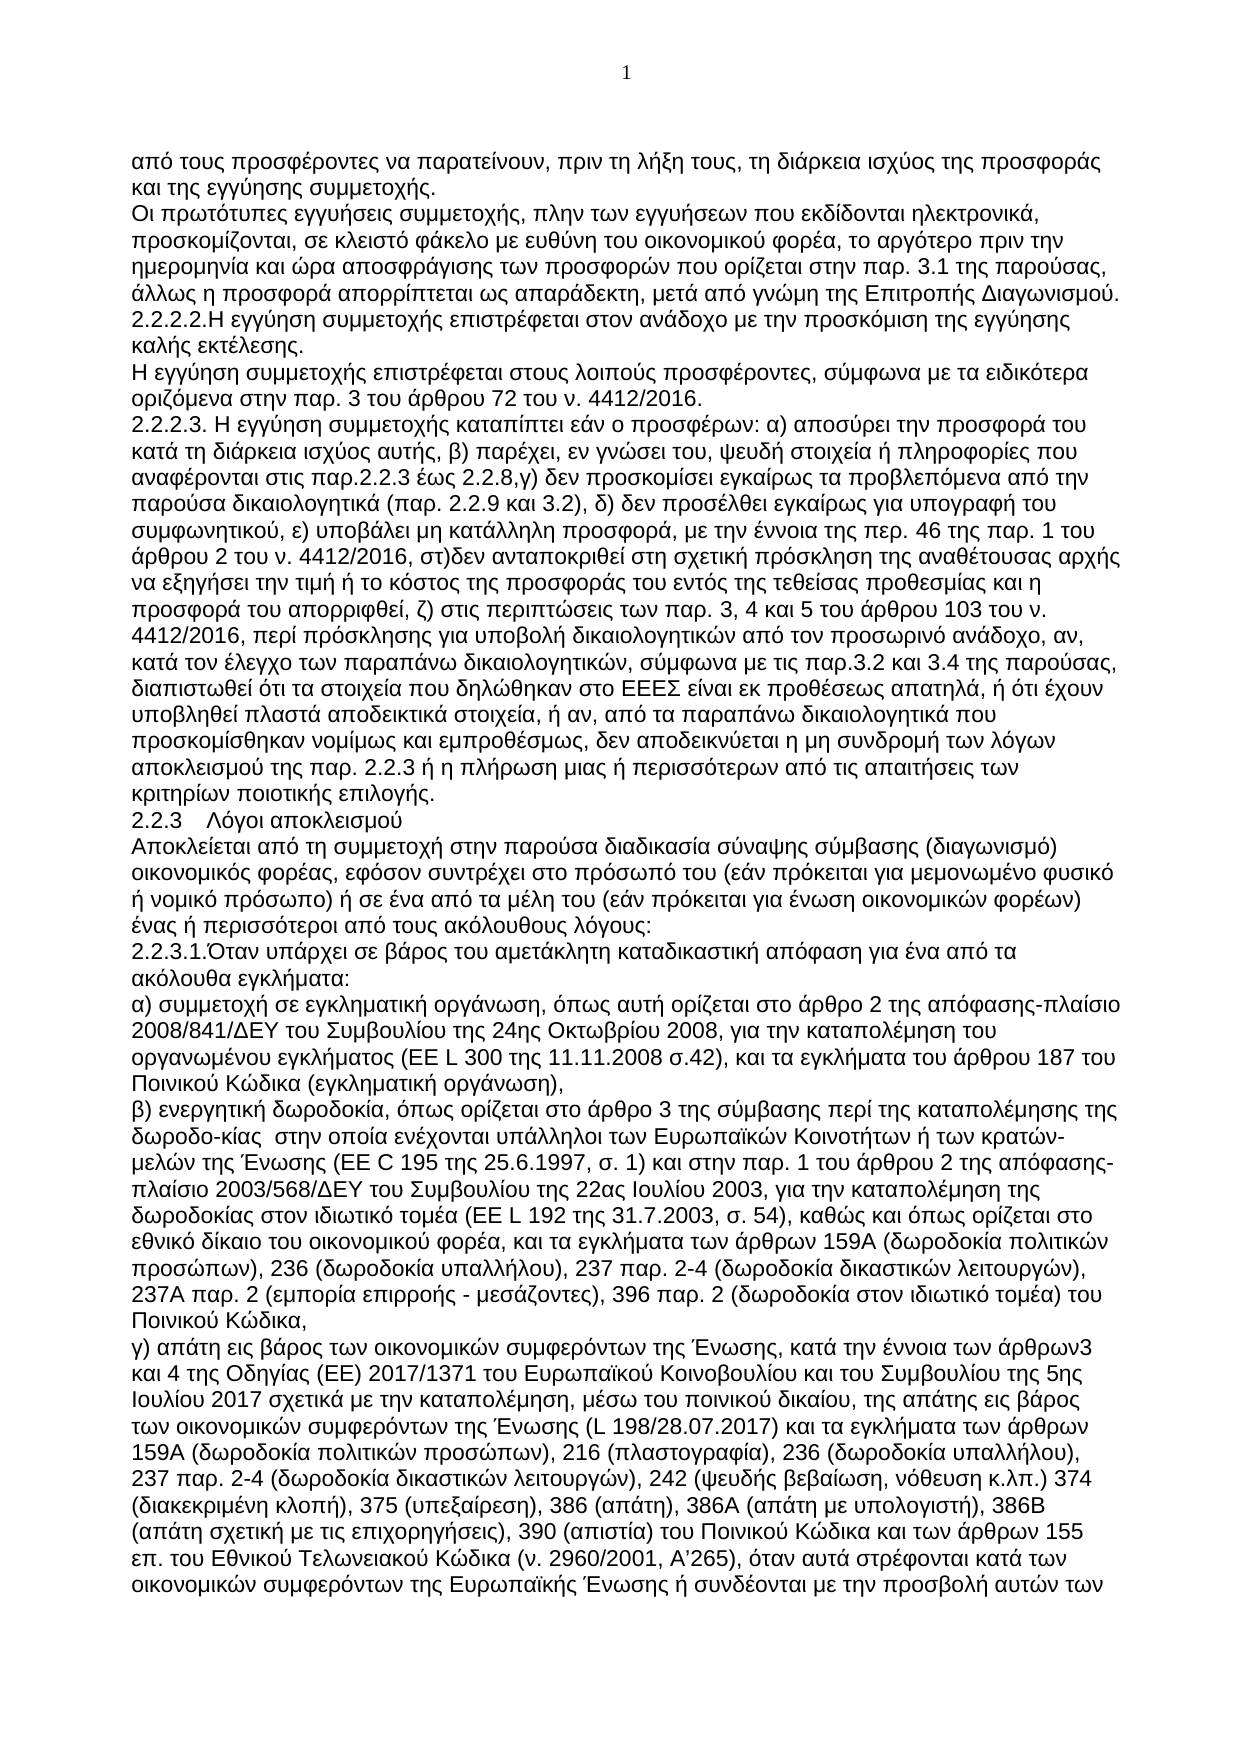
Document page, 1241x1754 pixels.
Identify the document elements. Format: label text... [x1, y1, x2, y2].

text 2.2.2.2.Η εγγύηση συμμετοχής επιστρέφεται στον ανάδοχο με την προσκόμιση της εγγύησης καλής εκτέλεσης. [131, 306, 1122, 358]
text Οι πρωτότυπες εγγυήσεις συμμετοχής, πλην των εγγυήσεων που εκδίδονται ηλεκτρονικά, προσκομίζονται, σε κλειστό φάκελο με ευθύνη του οικονομικού φορέα, το αργότερο πριν την ημερομηνία και ώρα αποσφράγισης των προσφορών που ορίζεται στην παρ. 3.1 της παρούσας, άλλως η προσφορά απορρίπτεται ως απαράδεκτη, μετά από γνώμη της Επιτροπής Διαγωνισμού. [131, 200, 1122, 306]
text β) ενεργητική δωροδοκία, όπως ορίζεται στο άρθρο 3 της σύμβασης περί της καταπολέμησης της δωροδο-κίας στην οποία ενέχονται υπάλληλοι των Ευρωπαϊκών Κοινοτήτων ή των κρατών-μελών της Ένωσης (ΕΕ C 195 της 25.6.1997, σ. 1) και στην παρ. 1 του άρθρου 2 της απόφασης-πλαίσιο 2003/568/ΔΕΥ του Συμβουλίου της 22ας Ιουλίου 2003, για την καταπολέμηση της δωροδοκίας στον ιδιωτικό τομέα (ΕΕ L 192 της 31.7.2003, σ. 54), καθώς και όπως ορίζεται στο εθνικό δίκαιο του οικονομικού φορέα, και τα εγκλήματα των άρθρων 159Α (δωροδοκία πολιτικών προσώπων), 236 (δωροδοκία υπαλλήλου), 237 παρ. 2-4 (δωροδοκία δικαστικών λειτουργών), 237Α παρ. 2 (εμπορία επιρροής - μεσάζοντες), 396 παρ. 2 (δωροδοκία στον ιδιωτικό τομέα) του Ποινικού Κώδικα, [131, 1096, 1122, 1334]
text Η εγγύηση συμμετοχής επιστρέφεται στους λοιπούς προσφέροντες, σύμφωνα με τα ειδικότερα οριζόμενα στην παρ. 3 του άρθρου 72 του ν. 4412/2016. [131, 358, 1122, 411]
text Αποκλείεται από τη συμμετοχή στην παρούσα διαδικασία σύναψης σύμβασης (διαγωνισμό) οικονομικός φορέας, εφόσον συντρέχει στο πρόσωπό του (εάν πρόκειται για μεμονωμένο φυσικό ή νομικό πρόσωπο) ή σε ένα από τα μέλη του (εάν πρόκειται για ένωση οικονομικών φορέων) ένας ή περισσότεροι από τους ακόλουθους λόγους: [131, 833, 1122, 938]
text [131, 1334, 1122, 1597]
text 2.2.3 Λόγοι αποκλεισμού [131, 807, 1122, 833]
text 2.2.3.1.Όταν υπάρχει σε βάρος του αμετάκλητη καταδικαστική απόφαση για ένα από τα ακόλουθα εγκλήματα: [131, 938, 1122, 991]
text α) συμμετοχή σε εγκληματική οργάνωση, όπως αυτή ορίζεται στο άρθρο 2 της απόφασης-πλαίσιο 2008/841/ΔΕΥ του Συμβουλίου της 24ης Οκτωβρίου 2008, για την καταπολέμηση του οργανωμένου εγκλήματος (ΕΕ L 300 της 11.11.2008 σ.42), και τα εγκλήματα του άρθρου 187 του Ποινικού Κώδικα (εγκληματική οργάνωση), [131, 991, 1122, 1096]
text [131, 148, 1122, 200]
text 2.2.2.3. Η εγγύηση συμμετοχής καταπίπτει εάν ο προσφέρων: α) αποσύρει την προσφορά του κατά τη διάρκεια ισχύος αυτής, β) παρέχει, εν γνώσει του, ψευδή στοιχεία ή πληροφορίες που αναφέρονται στις παρ.2.2.3 έως 2.2.8,γ) δεν προσκομίσει εγκαίρως τα προβλεπόμενα από την παρούσα δικαιολογητικά (παρ. 2.2.9 και 3.2), δ) δεν προσέλθει εγκαίρως για υπογραφή του συμφωνητικού, ε) υποβάλει μη κατάλληλη προσφορά, με την έννοια της περ. 46 της παρ. 1 του άρθρου 2 του ν. 4412/2016, στ)δεν ανταποκριθεί στη σχετική πρόσκληση της αναθέτουσας αρχής να εξηγήσει την τιμή ή το κόστος της προσφοράς του εντός της τεθείσας προθεσμίας και η προσφορά του απορριφθεί, ζ) στις περιπτώσεις των παρ. 3, 4 και 5 του άρθρου 103 του ν. 4412/2016, περί πρόσκλησης για υποβολή δικαιολογητικών από τον προσωρινό ανάδοχο, αν, κατά τον έλεγχο των παραπάνω δικαιολογητικών, σύμφωνα με τις παρ.3.2 και 3.4 της παρούσας, διαπιστωθεί ότι τα στοιχεία που δηλώθηκαν στο ΕΕΕΣ είναι εκ προθέσεως απατηλά, ή ότι έχουν υποβληθεί πλαστά αποδεικτικά στοιχεία, ή αν, από τα παραπάνω δικαιολογητικά που προσκομίσθηκαν νομίμως και εμπροθέσμως, δεν αποδεικνύεται η μη συνδρομή των λόγων αποκλεισμού της παρ. 2.2.3 ή η πλήρωση μιας ή περισσότερων από τις απαιτήσεις των κριτηρίων ποιοτικής επιλογής. [131, 411, 1122, 807]
